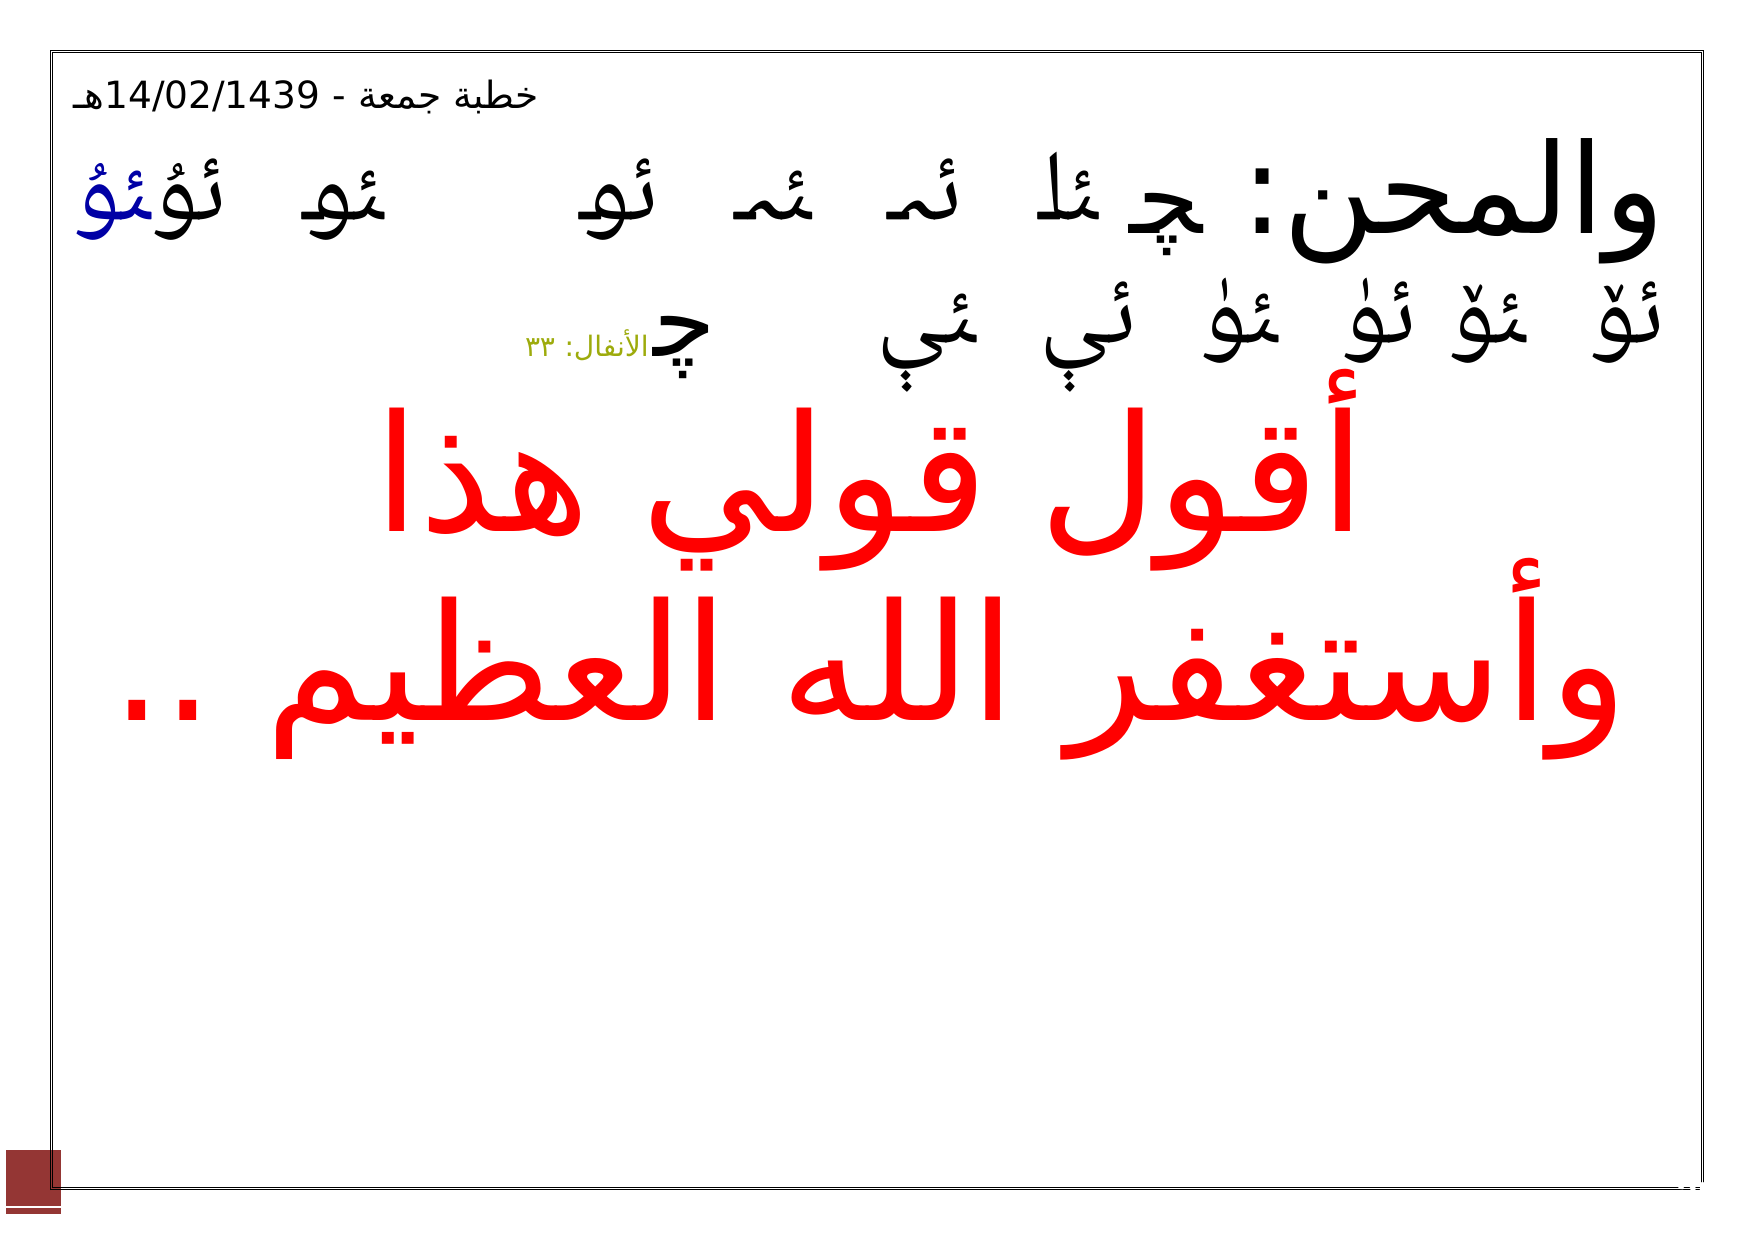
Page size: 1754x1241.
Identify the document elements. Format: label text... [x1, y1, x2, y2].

text أقول قولي هذا وأستغفر الله العظيم .. [74, 381, 1665, 759]
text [74, 117, 1665, 381]
